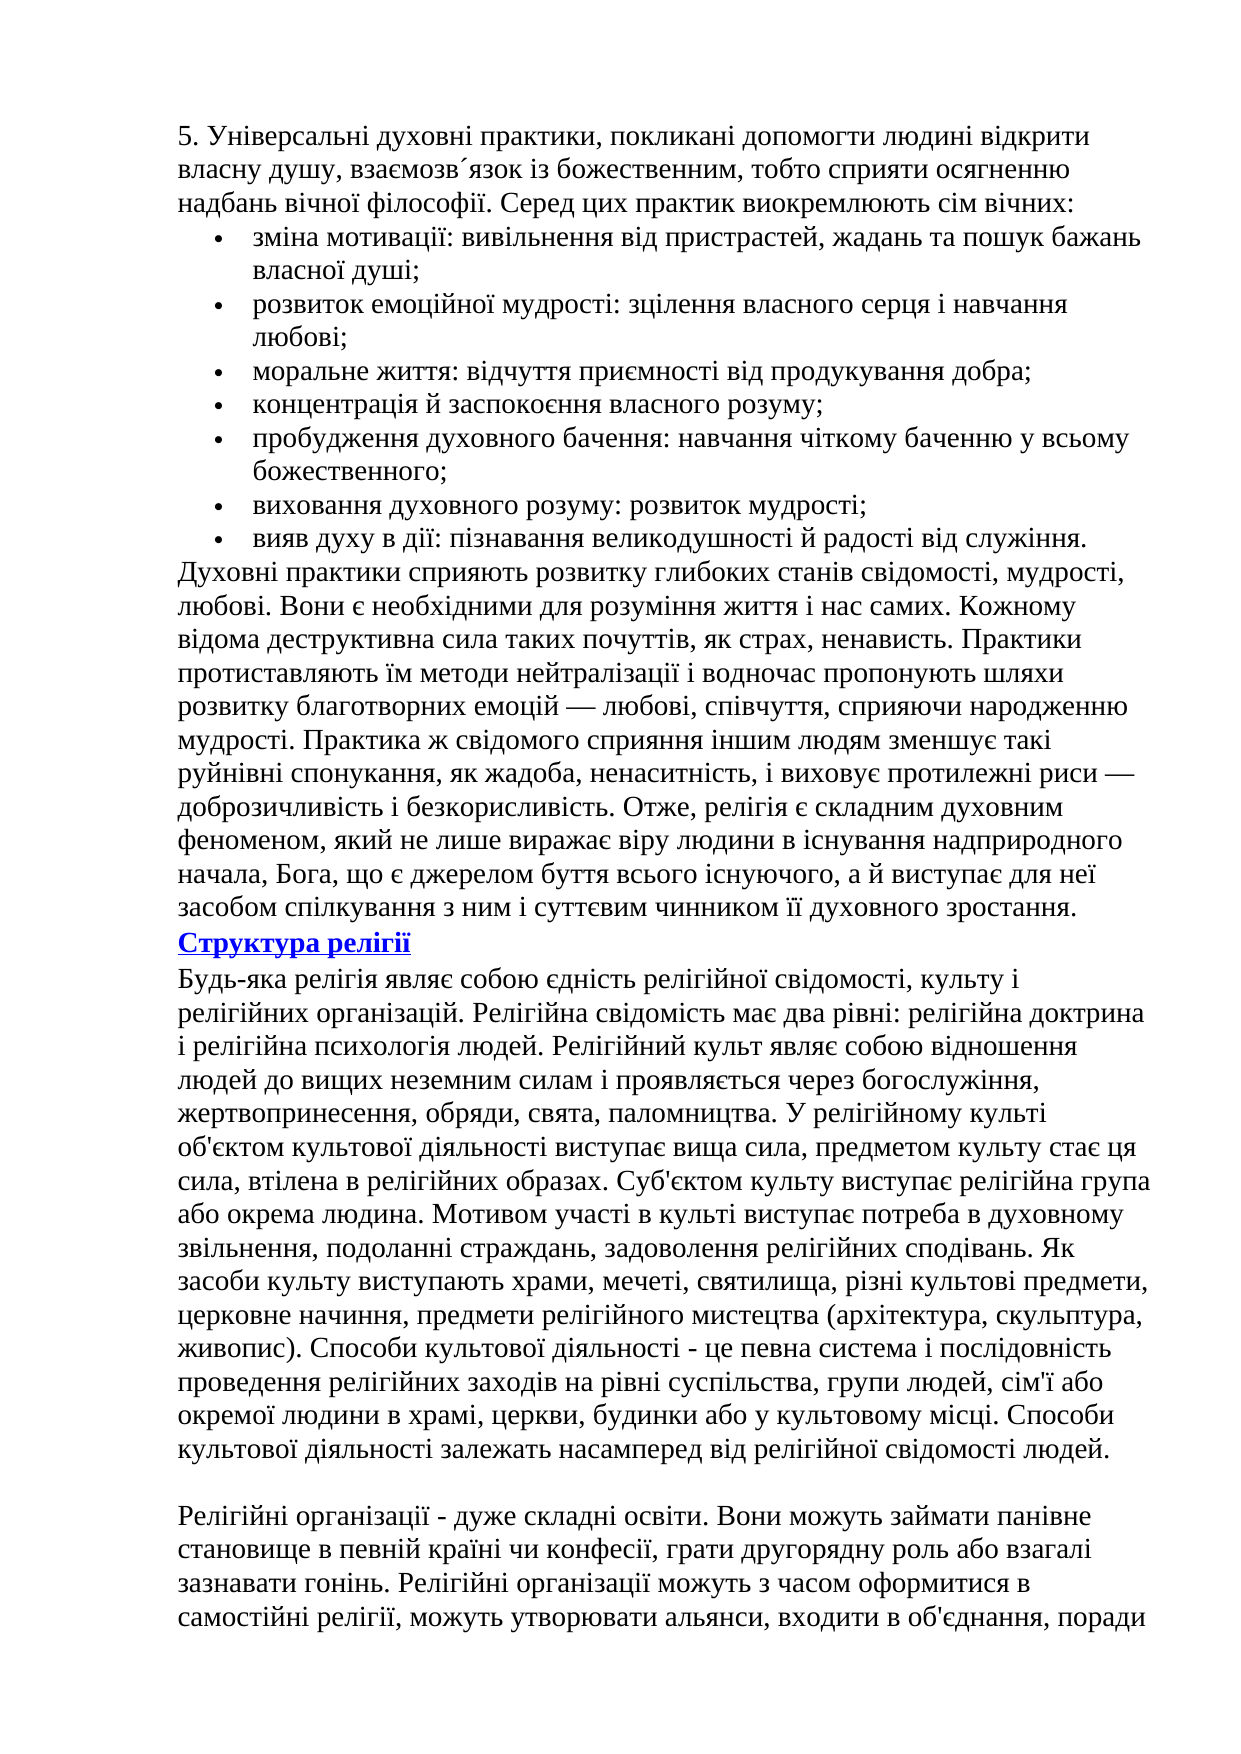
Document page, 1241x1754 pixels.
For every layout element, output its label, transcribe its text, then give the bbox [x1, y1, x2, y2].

list виховання духовного розуму: розвиток мудрості; [215, 487, 1152, 521]
list пробудження духовного бачення: навчання чіткому баченню у всьому божественного; [215, 420, 1152, 487]
text 5. Універсальні духовні практики, покликані допомогти людині відкрити власну душу, взаємозв´язок із божественним, тобто сприяти осягненню надбань вічної філософії. Серед цих практик виокремлюють сім вічних: [177, 118, 1152, 219]
list концентрація й заспокоєння власного розуму; [215, 386, 1152, 420]
list зміна мотивації: вивільнення від пристрастей, жадань та пошук бажань власної душі; [215, 219, 1152, 286]
table_header Структура релігії [176, 923, 418, 960]
list розвиток емоційної мудрості: зцілення власного серця і навчання любові; [215, 286, 1152, 353]
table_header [176, 960, 1159, 1634]
list вияв духу в дії: пізнавання великодушності й радості від служіння. [215, 521, 1152, 554]
list моральне життя: відчуття приємності від продукування добра; [215, 353, 1152, 386]
text Духовні практики сприяють розвитку глибоких станів свідомості, мудрості, любові. Вони є необхідними для розуміння життя і нас самих. Кожному відома деструктивна сила таких почуттів, як страх, ненависть. Практики протиставляють їм методи нейтралізації і водночас пропонують шляхи розвитку благотворних емоцій — любові, співчуття, сприяючи народженню мудрості. Практика ж свідомого сприяння іншим людям зменшує такі руйнівні спонукання, як жадоба, ненаситність, і виховує протилежні риси — доброзичливість і безкорисливість. Отже, релігія є складним духовним феноменом, який не лише виражає віру людини в існування надприродного начала, Бога, що є джерелом буття всього існуючого, а й виступає для неї засобом спілкування з ним і суттєвим чинником її духовного зростання. [177, 554, 1152, 923]
